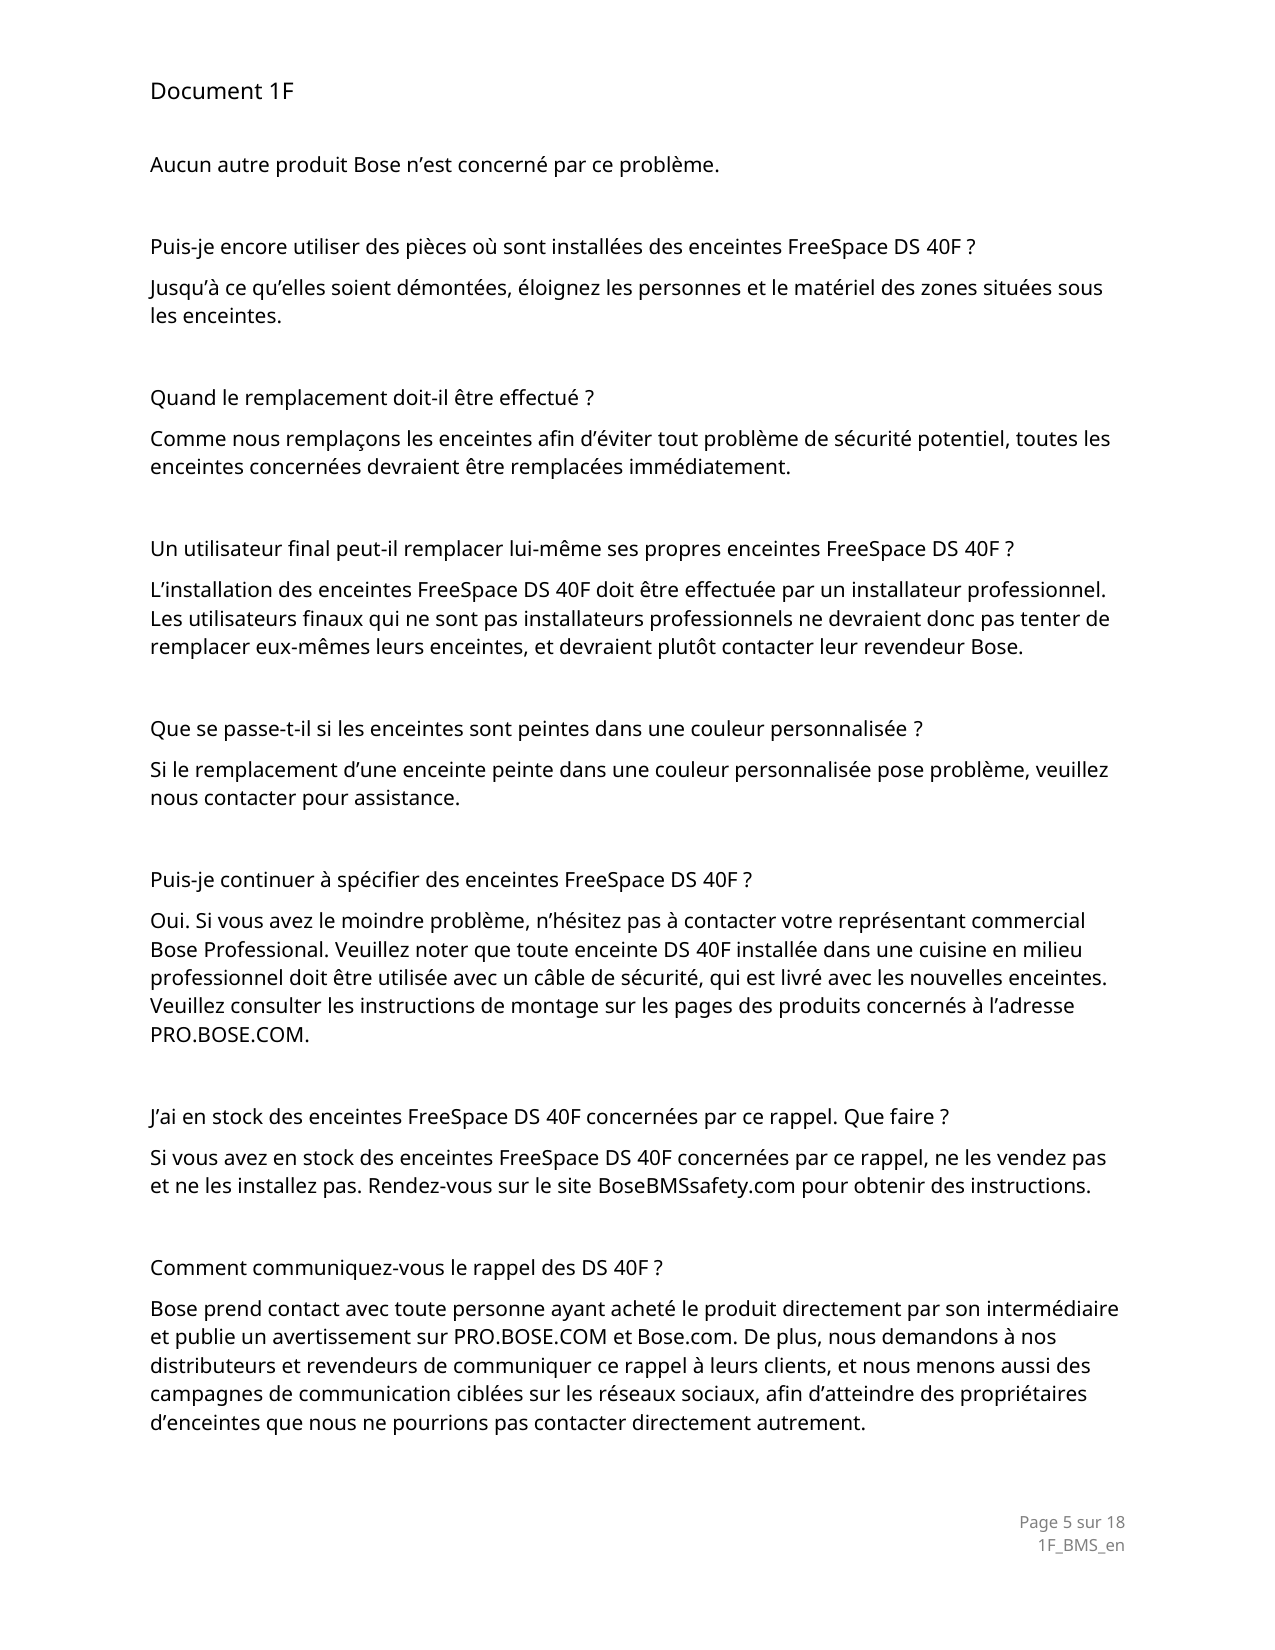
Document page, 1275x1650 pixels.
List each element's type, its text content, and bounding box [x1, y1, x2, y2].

text Puis-je continuer à spécifier des enceintes FreeSpace DS 40F ? [150, 865, 1125, 894]
text Puis-je encore utiliser des pièces où sont installées des enceintes FreeSpace DS 40F ? [150, 232, 1125, 260]
text Si le remplacement d’une enceinte peinte dans une couleur personnalisée pose problème, veuillez nous contacter pour assistance. [150, 755, 1125, 812]
text L’installation des enceintes FreeSpace DS 40F doit être effectuée par un installateur professionnel. Les utilisateurs finaux qui ne sont pas installateurs professionnels ne devraient donc pas tenter de remplacer eux-mêmes leurs enceintes, et devraient plutôt contacter leur revendeur Bose. [150, 575, 1125, 661]
text Quand le remplacement doit-il être effectué ? [150, 383, 1125, 412]
text J’ai en stock des enceintes FreeSpace DS 40F concernées par ce rappel. Que faire ? [150, 1102, 1125, 1130]
text Bose prend contact avec toute personne ayant acheté le produit directement par son intermédiaire et publie un avertissement sur PRO.BOSE.COM et Bose.com. De plus, nous demandons à nos distributeurs et revendeurs de communiquer ce rappel à leurs clients, et nous menons aussi des campagnes de communication ciblées sur les réseaux sociaux, afin d’atteindre des propriétaires d’enceintes que nous ne pourrions pas contacter directement autrement. [150, 1294, 1125, 1436]
text Jusqu’à ce qu’elles soient démontées, éloignez les personnes et le matériel des zones situées sous les enceintes. [150, 273, 1125, 330]
text Que se passe-t-il si les enceintes sont peintes dans une couleur personnalisée ? [150, 714, 1125, 742]
text Un utilisateur final peut-il remplacer lui-même ses propres enceintes FreeSpace DS 40F ? [150, 534, 1125, 563]
text Oui. Si vous avez le moindre problème, n’hésitez pas à contacter votre représentant commercial Bose Professional. Veuillez noter que toute enceinte DS 40F installée dans une cuisine en milieu professionnel doit être utilisée avec un câble de sécurité, qui est livré avec les nouvelles enceintes. Veuillez consulter les instructions de montage sur les pages des produits concernés à l’adresse PRO.BOSE.COM. [150, 906, 1125, 1048]
text Comment communiquez-vous le rappel des DS 40F ? [150, 1253, 1125, 1282]
text Si vous avez en stock des enceintes FreeSpace DS 40F concernées par ce rappel, ne les vendez pas et ne les installez pas. Rendez-vous sur le site BoseBMSsafety.com pour obtenir des instructions. [150, 1143, 1125, 1200]
text Aucun autre produit Bose n’est concerné par ce problème. [150, 150, 1125, 178]
text Comme nous remplaçons les enceintes afin d’éviter tout problème de sécurité potentiel, toutes les enceintes concernées devraient être remplacées immédiatement. [150, 424, 1125, 481]
